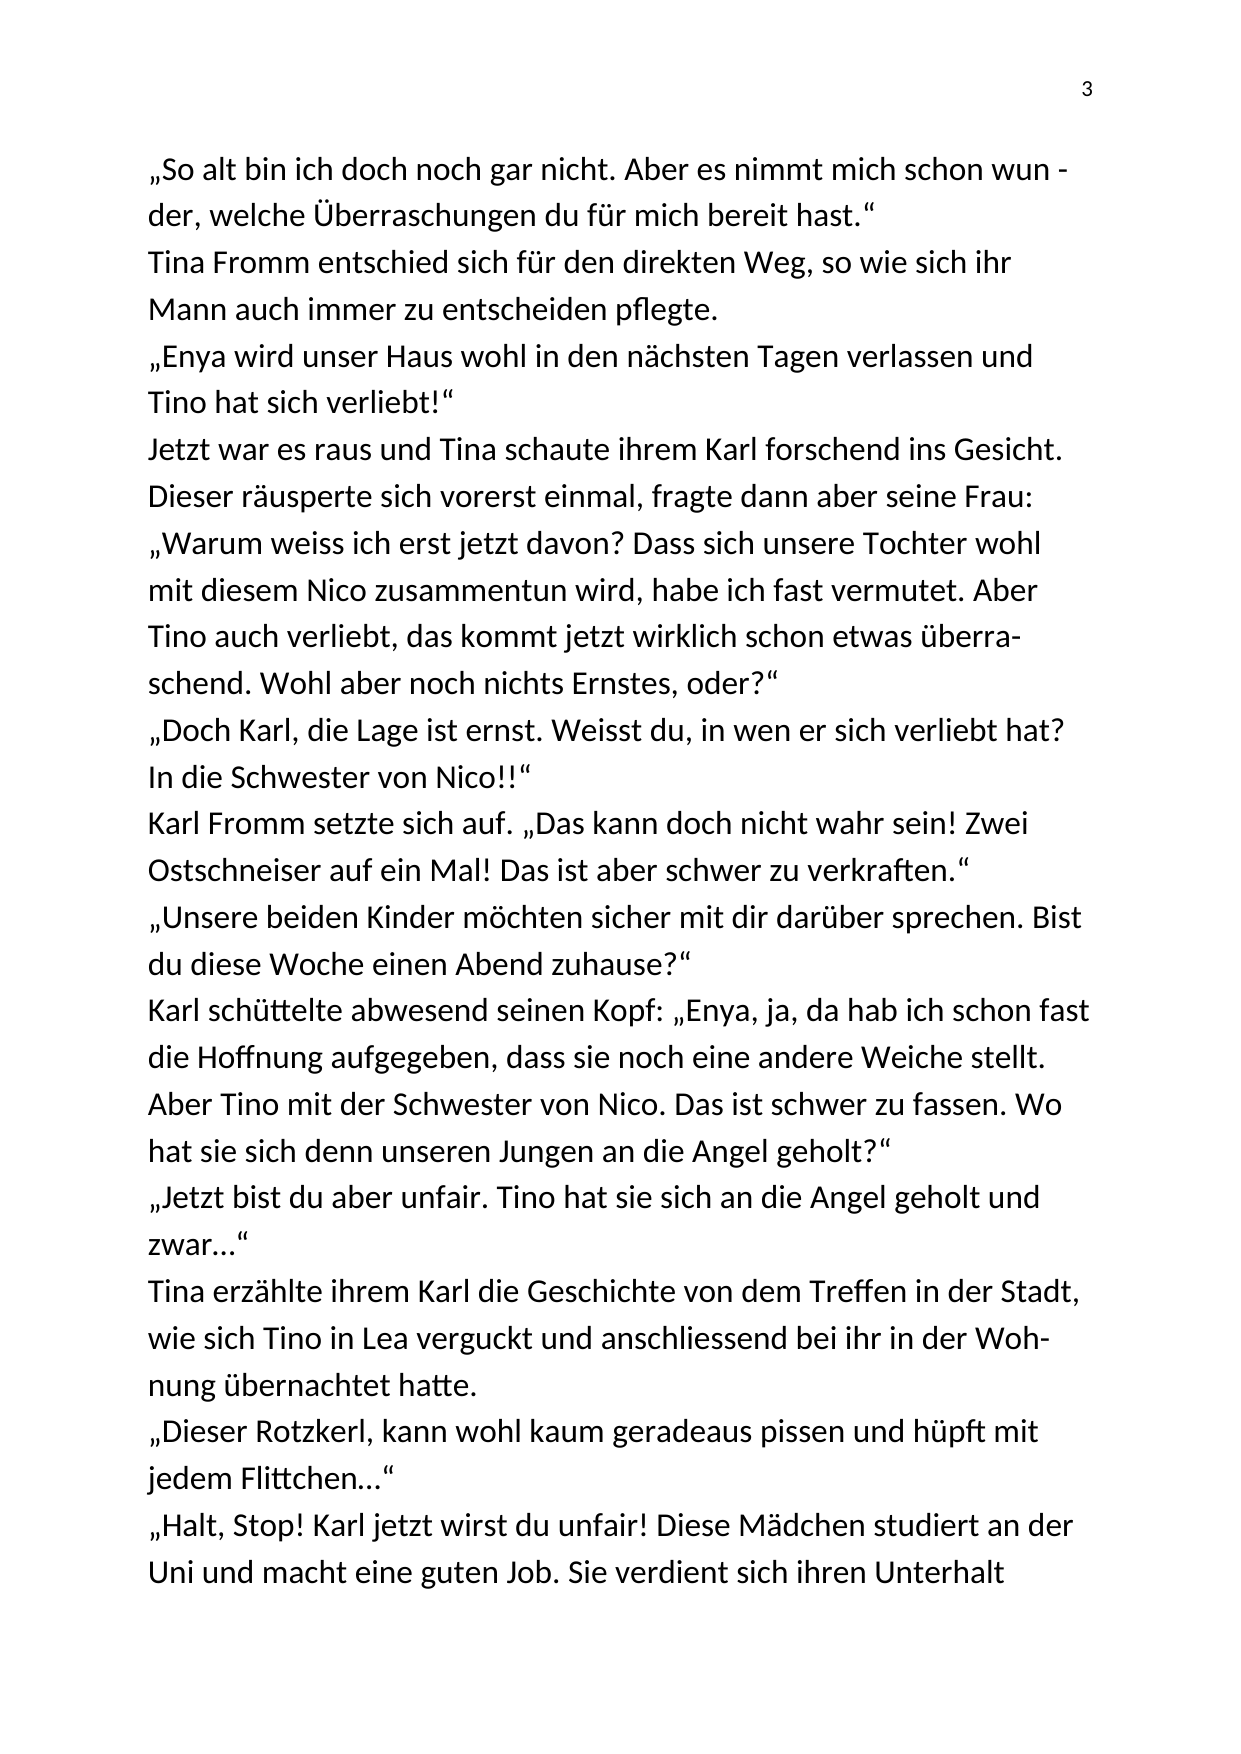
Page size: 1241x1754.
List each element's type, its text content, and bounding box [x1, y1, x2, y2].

text Tina Fromm entschied sich für den direkten Weg, so wie sich ihr Mann auch immer zu entscheiden pflegte. [148, 241, 1093, 329]
text „Unsere beiden Kinder möchten sicher mit dir darüber sprechen. Bist du diese Woche einen Abend zuhause?“ [148, 896, 1093, 983]
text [148, 1504, 1093, 1591]
text Tina erzählte ihrem Karl die Geschichte von dem Treffen in der Stadt, wie sich Tino in Lea verguckt und anschliessend bei ihr in der Woh- nung übernachtet hatte. [148, 1270, 1093, 1404]
text Karl schüttelte abwesend seinen Kopf: „Enya, ja, da hab ich schon fast die Hoffnung aufgegeben, dass sie noch eine andere Weiche stellt. Aber Tino mit der Schwester von Nico. Das ist schwer zu fassen. Wo hat sie sich denn unseren Jungen an die Angel geholt?“ [148, 989, 1093, 1171]
text „Dieser Rotzkerl, kann wohl kaum geradeaus pissen und hüpft mit jedem Flittchen…“ [148, 1410, 1093, 1498]
text „So alt bin ich doch noch gar nicht. Aber es nimmt mich schon wun -der, welche Überraschungen du für mich bereit hast.“ [148, 148, 1093, 235]
text „Jetzt bist du aber unfair. Tino hat sie sich an die Angel geholt und zwar…“ [148, 1177, 1093, 1264]
text „Enya wird unser Haus wohl in den nächsten Tagen verlassen und Tino hat sich verliebt!“ [148, 335, 1093, 422]
text Karl Fromm setzte sich auf. „Das kann doch nicht wahr sein! Zwei Ostschneiser auf ein Mal! Das ist aber schwer zu verkraften.“ [148, 802, 1093, 890]
text Jetzt war es raus und Tina schaute ihrem Karl forschend ins Gesicht. Dieser räusperte sich vorerst einmal, fragte dann aber seine Frau: „Warum weiss ich erst jetzt davon? Dass sich unsere Tochter wohl mit diesem Nico zusammentun wird, habe ich fast vermutet. Aber Tino auch verliebt, das kommt jetzt wirklich schon etwas überra- schend. Wohl aber noch nichts Ernstes, oder?“ [148, 428, 1093, 703]
text „Doch Karl, die Lage ist ernst. Weisst du, in wen er sich verliebt hat? In die Schwester von Nico!!“ [148, 709, 1093, 796]
